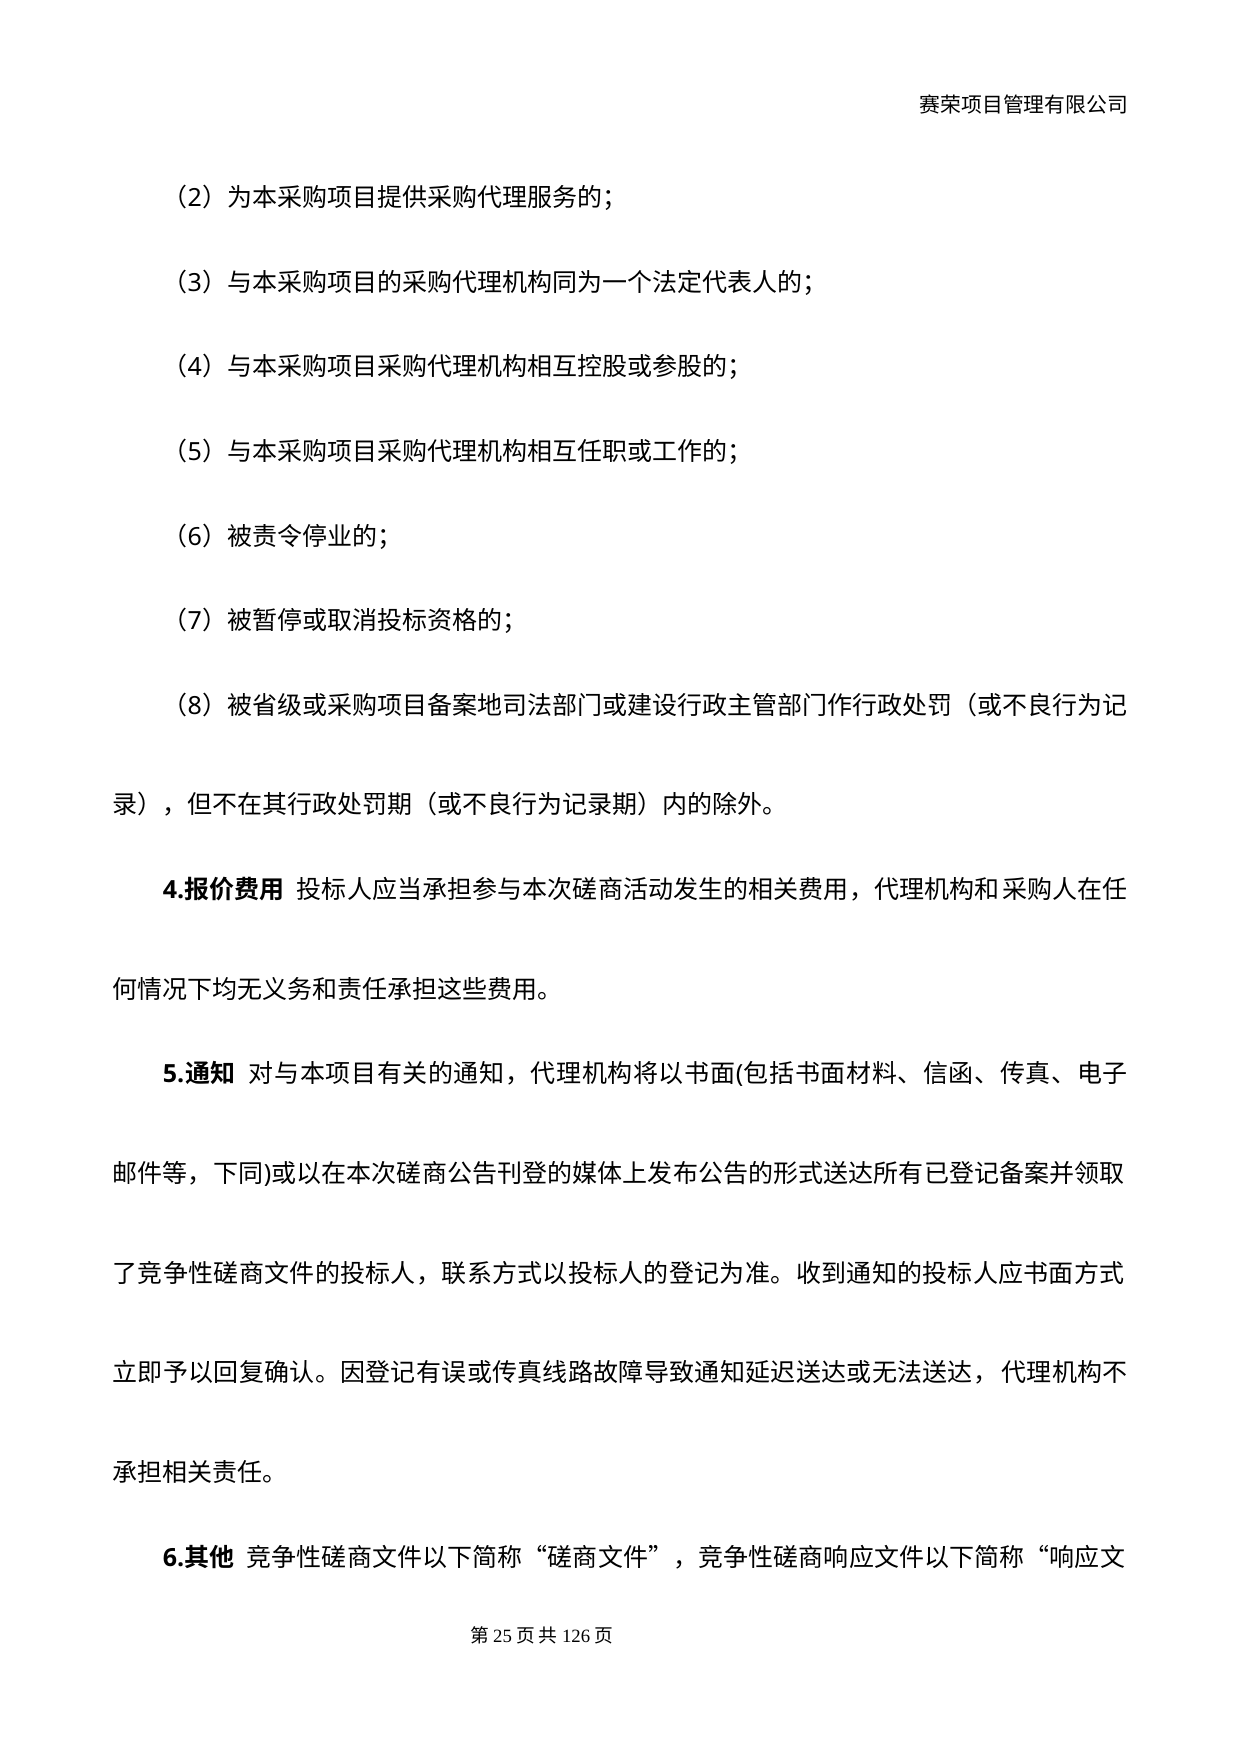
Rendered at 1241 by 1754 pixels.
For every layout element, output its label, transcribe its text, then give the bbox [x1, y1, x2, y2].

text （3）与本采购项目的采购代理机构同为一个法定代表人的； [112, 247, 1128, 313]
text 5.通知 对与本项目有关的通知，代理机构将以书面(包括书面材料、信函、传真、电子邮件等，下同)或以在本次磋商公告刊登的媒体上发布公告的形式送达所有已登记备案并领取了竞争性磋商文件的投标人，联系方式以投标人的登记为准。收到通知的投标人应书面方式立即予以回复确认。因登记有误或传真线路故障导致通知延迟送达或无法送达，代理机构不承担相关责任。 [112, 1038, 1128, 1504]
text （8）被省级或采购项目备案地司法部门或建设行政主管部门作行政处罚（或不良行为记录），但不在其行政处罚期（或不良行为记录期）内的除外。 [112, 670, 1128, 836]
text （4）与本采购项目采购代理机构相互控股或参股的； [112, 332, 1128, 398]
text （7）被暂停或取消投标资格的； [112, 585, 1128, 652]
text 4.报价费用 投标人应当承担参与本次磋商活动发生的相关费用，代理机构和采购人在任何情况下均无义务和责任承担这些费用。 [112, 854, 1128, 1020]
text （2）为本采购项目提供采购代理服务的； [112, 162, 1128, 229]
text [112, 1522, 1128, 1588]
text （5）与本采购项目采购代理机构相互任职或工作的； [112, 416, 1128, 483]
text （6）被责令停业的； [112, 501, 1128, 567]
